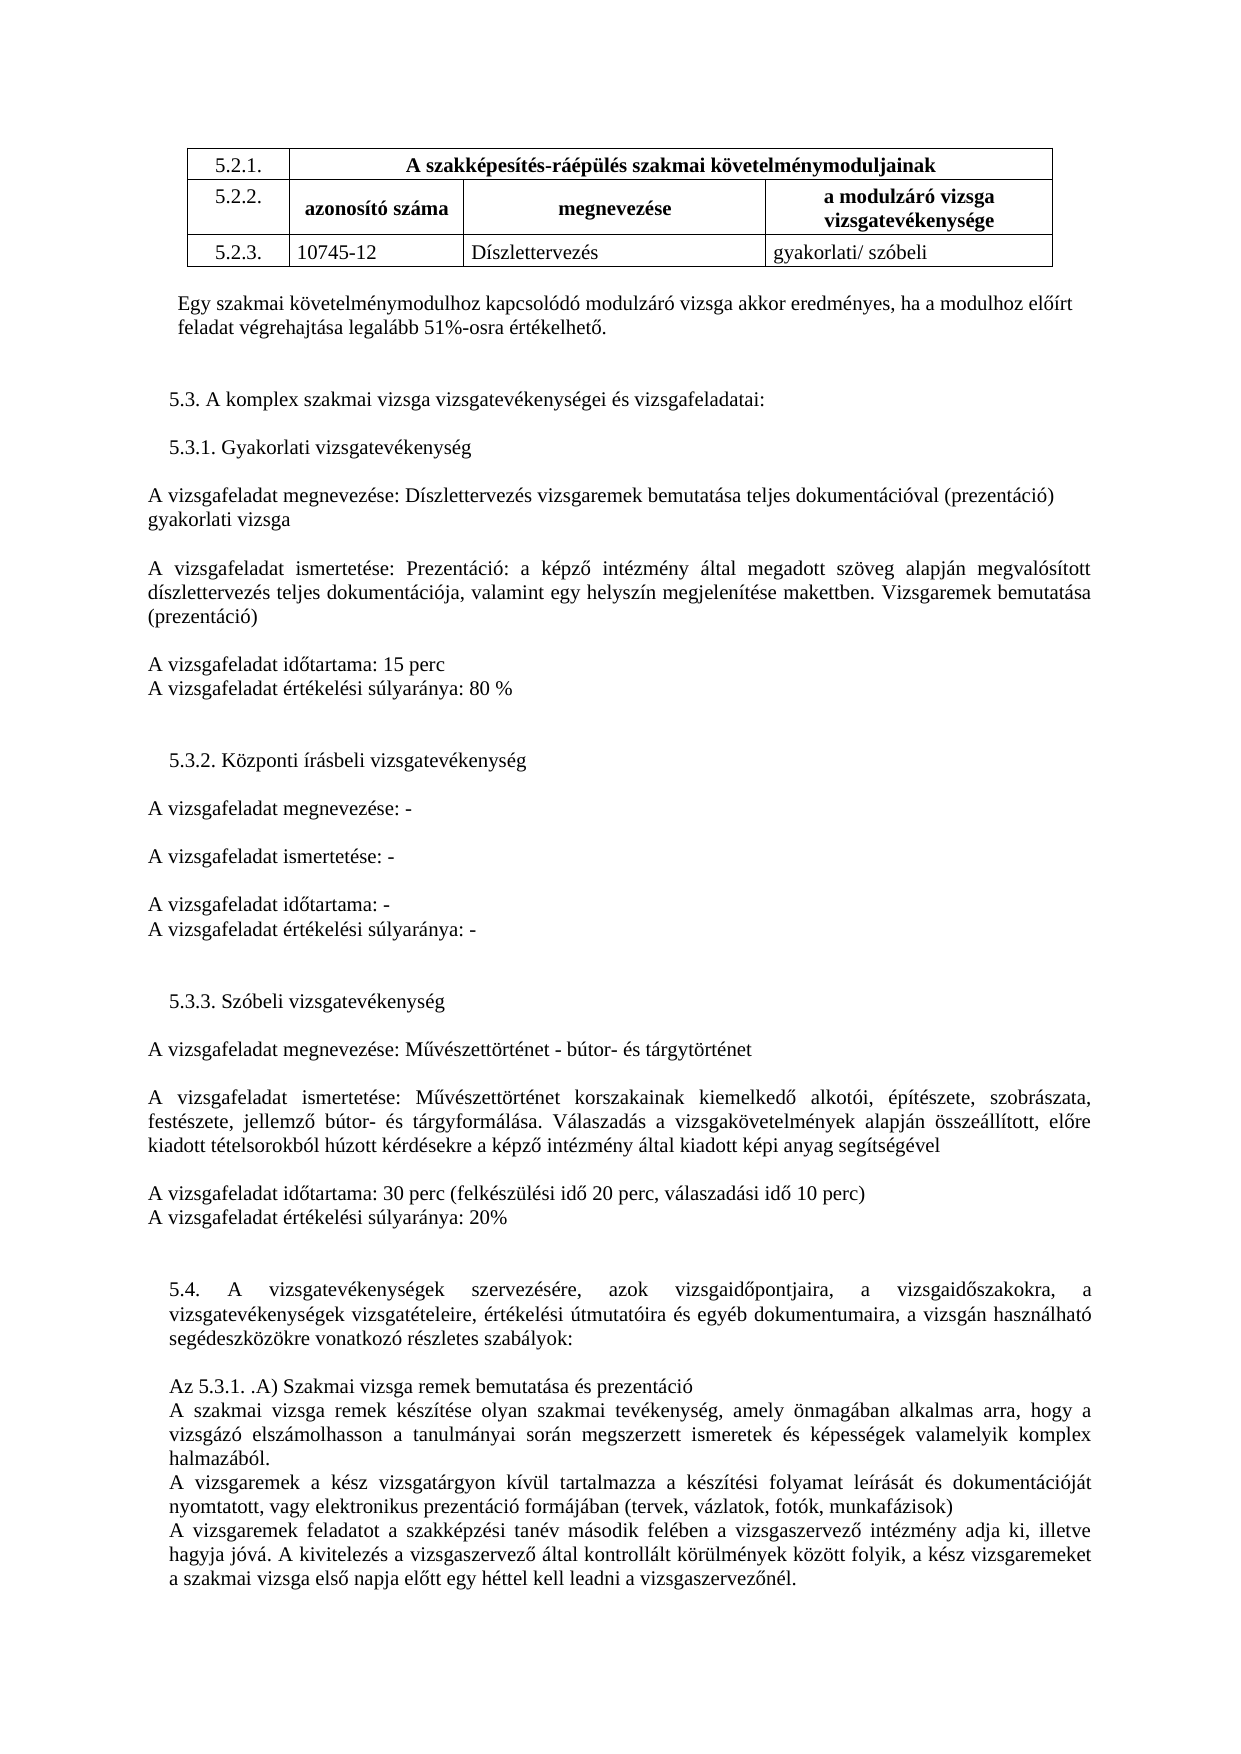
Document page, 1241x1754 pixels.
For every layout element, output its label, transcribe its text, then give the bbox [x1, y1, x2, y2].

text 5.3.3. Szóbeli vizsgatevékenység [148, 989, 1093, 1013]
table_cell 5.2.1. [188, 149, 289, 179]
table_cell 5.2.2. [188, 180, 289, 234]
table_cell azonosító száma [290, 180, 463, 234]
text A vizsgafeladat ismertetése: - [148, 844, 1093, 868]
table_cell a modulzáró vizsga vizsgatevékenysége [766, 180, 1052, 234]
text Az 5.3.1. .A) Szakmai vizsga remek bemutatása és prezentáció [148, 1374, 1093, 1398]
table_cell A szakképesítés-ráépülés szakmai követelménymoduljainak [290, 149, 1052, 179]
text A vizsgafeladat időtartama: - [148, 892, 1093, 916]
text A vizsgafeladat ismertetése: Művészettörténet korszakainak kiemelkedő alkotói, építészete, szobrászata, festészete, jellemző bútor- és tárgyformálása. Válaszadás a vizsgakövetelmények alapján összeállított, előre kiadott tételsorokból húzott kérdésekre a képző intézmény által kiadott képi anyag segítségével [148, 1085, 1093, 1157]
text gyakorlati vizsga [148, 507, 1093, 531]
text A vizsgafeladat értékelési súlyaránya: - [148, 916, 1093, 941]
text A vizsgafeladat megnevezése: Művészettörténet - bútor- és tárgytörténet [148, 1037, 1093, 1061]
text 5.3.1. Gyakorlati vizsgatevékenység [148, 435, 1093, 459]
text 5.3. A komplex szakmai vizsga vizsgatevékenységei és vizsgafeladatai: [148, 387, 1093, 411]
text A vizsgafeladat megnevezése: Díszlettervezés vizsgaremek bemutatása teljes dokumentációval (prezentáció) [148, 483, 1093, 507]
text 5.3.2. Központi írásbeli vizsgatevékenység [148, 748, 1093, 772]
table_cell 5.2.3. [188, 235, 289, 266]
text A vizsgafeladat értékelési súlyaránya: 20% [148, 1205, 1093, 1229]
text A vizsgafeladat ismertetése: Prezentáció: a képző intézmény által megadott szöveg alapján megvalósított díszlettervezés teljes dokumentációja, valamint egy helyszín megjelenítése makettben. Vizsgaremek bemutatása (prezentáció) [148, 556, 1093, 628]
text Egy szakmai követelménymodulhoz kapcsolódó modulzáró vizsga akkor eredményes, ha a modulhoz előírt feladat végrehajtása legalább 51%-osra értékelhető. [177, 291, 1093, 339]
table_cell gyakorlati/ szóbeli [766, 235, 1052, 266]
text A vizsgafeladat megnevezése: - [148, 796, 1093, 820]
text 5.4. A vizsgatevékenységek szervezésére, azok vizsgaidőpontjaira, a vizsgaidőszakokra, a vizsgatevékenységek vizsgatételeire, értékelési útmutatóira és egyéb dokumentumaira, a vizsgán használható segédeszközökre vonatkozó részletes szabályok: [169, 1277, 1093, 1349]
table_cell Díszlettervezés [464, 235, 765, 266]
text A vizsgafeladat időtartama: 30 perc (felkészülési idő 20 perc, válaszadási idő 10 perc) [148, 1181, 1093, 1205]
text A vizsgafeladat értékelési súlyaránya: 80 % [148, 676, 1093, 700]
table_cell megnevezése [464, 180, 765, 234]
text A vizsgaremek a kész vizsgatárgyon kívül tartalmazza a készítési folyamat leírását és dokumentációját nyomtatott, vagy elektronikus prezentáció formájában (tervek, vázlatok, fotók, munkafázisok) [169, 1470, 1093, 1518]
text A vizsgafeladat időtartama: 15 perc [148, 652, 1093, 676]
table_cell 10745-12 [290, 235, 463, 266]
text A vizsgaremek feladatot a szakképzési tanév második felében a vizsgaszervező intézmény adja ki, illetve hagyja jóvá. A kivitelezés a vizsgaszervező által kontrollált körülmények között folyik, a kész vizsgaremeket a szakmai vizsga első napja előtt egy héttel kell leadni a vizsgaszervezőnél. [169, 1518, 1093, 1590]
text A szakmai vizsga remek készítése olyan szakmai tevékenység, amely önmagában alkalmas arra, hogy a vizsgázó elszámolhasson a tanulmányai során megszerzett ismeretek és képességek valamelyik komplex halmazából. [169, 1398, 1093, 1470]
